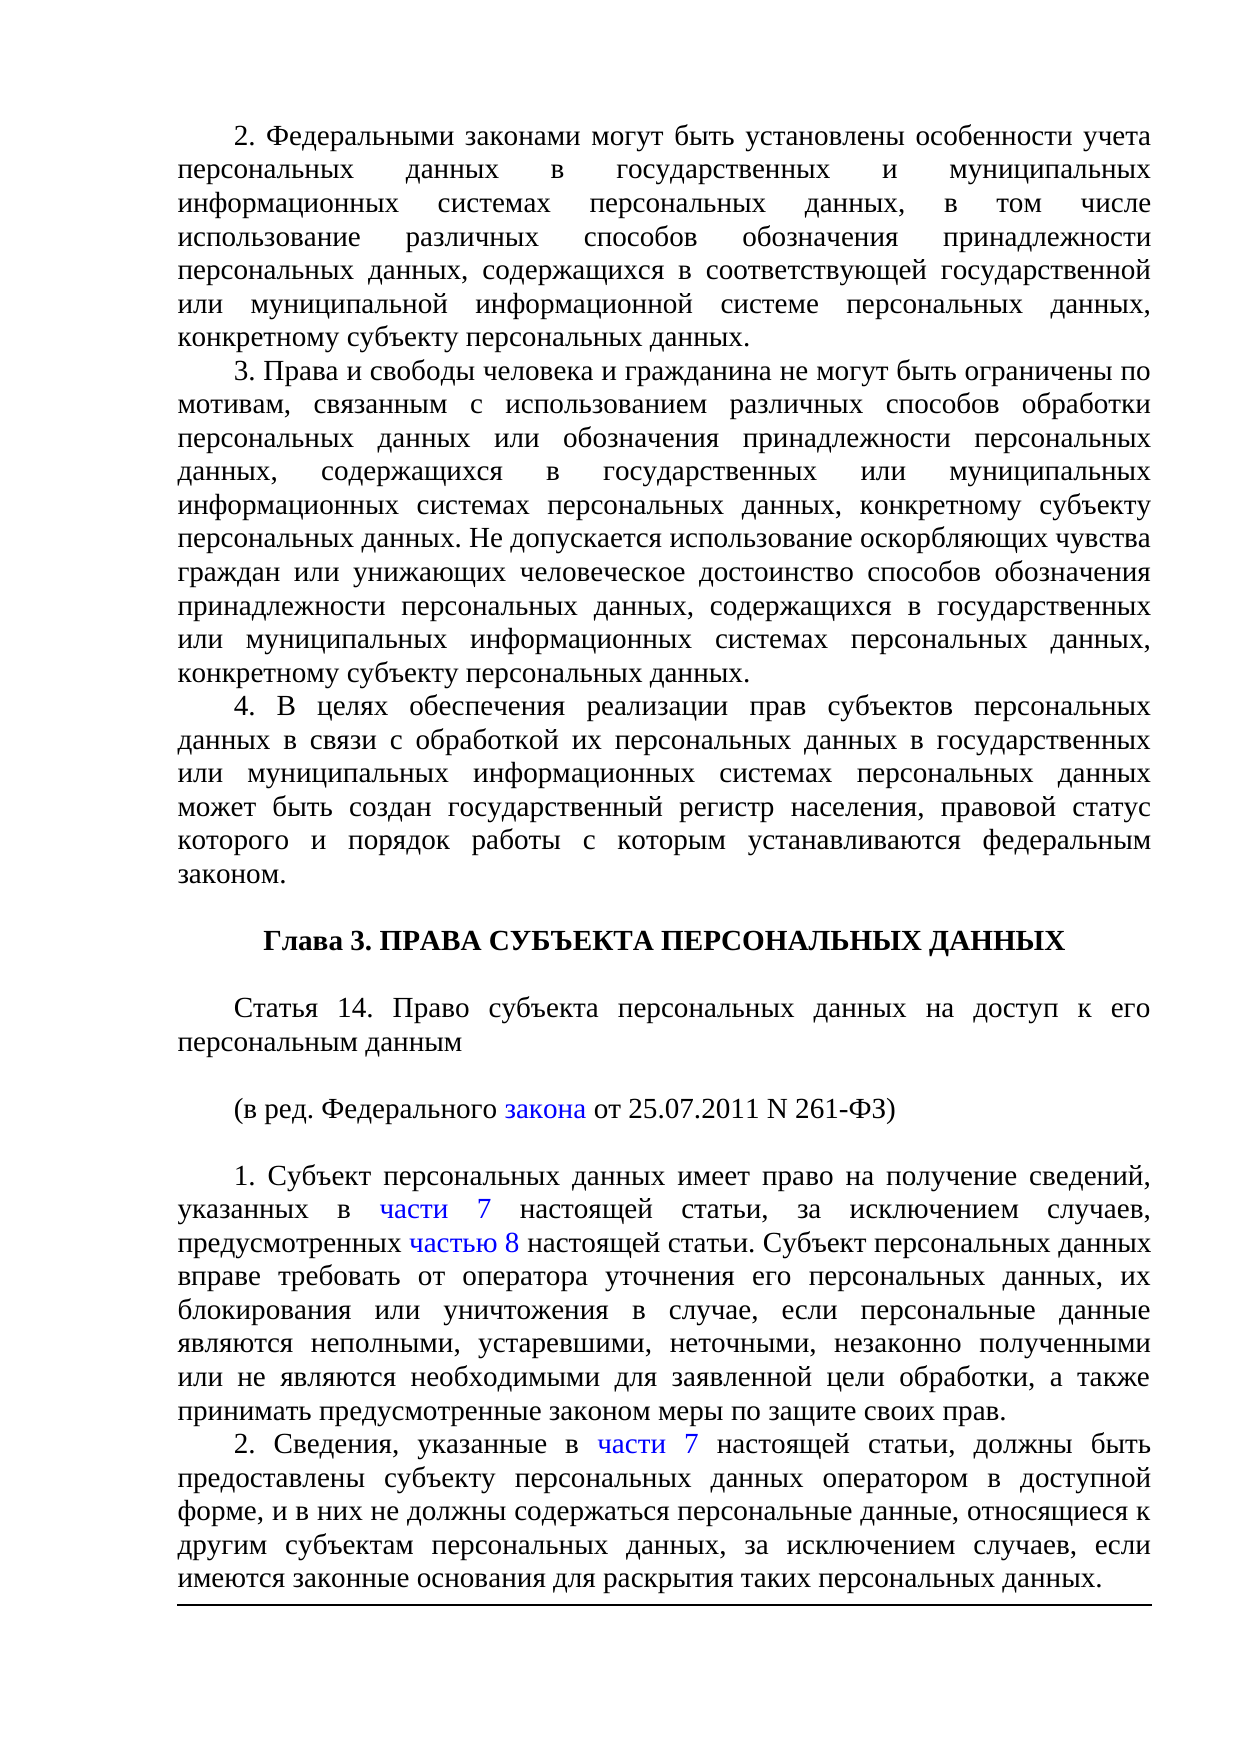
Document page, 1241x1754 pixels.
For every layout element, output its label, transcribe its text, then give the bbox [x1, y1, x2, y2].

text 2. Федеральными законами могут быть установлены особенности учета персональных данных в государственных и муниципальных информационных системах персональных данных, в том числе использование различных способов обозначения принадлежности персональных данных, содержащихся в соответствующей государственной или муниципальной информационной системе персональных данных, конкретному субъекту персональных данных. [177, 118, 1152, 353]
text 2. Сведения, указанные в части 7 настоящей статьи, должны быть предоставлены субъекту персональных данных оператором в доступной форме, и в них не должны содержаться персональные данные, относящиеся к другим субъектам персональных данных, за исключением случаев, если имеются законные основания для раскрытия таких персональных данных. [177, 1426, 1152, 1594]
text 3. Права и свободы человека и гражданина не могут быть ограничены по мотивам, связанным с использованием различных способов обработки персональных данных или обозначения принадлежности персональных данных, содержащихся в государственных или муниципальных информационных системах персональных данных, конкретному субъекту персональных данных. Не допускается использование оскорбляющих чувства граждан или унижающих человеческое достоинство способов обозначения принадлежности персональных данных, содержащихся в государственных или муниципальных информационных системах персональных данных, конкретному субъекту персональных данных. [177, 353, 1152, 688]
text (в ред. Федерального закона от 25.07.2011 N 261-ФЗ) [177, 1091, 1152, 1124]
text 1. Субъект персональных данных имеет право на получение сведений, указанных в части 7 настоящей статьи, за исключением случаев, предусмотренных частью 8 настоящей статьи. Субъект персональных данных вправе требовать от оператора уточнения его персональных данных, их блокирования или уничтожения в случае, если персональные данные являются неполными, устаревшими, неточными, незаконно полученными или не являются необходимыми для заявленной цели обработки, а также принимать предусмотренные законом меры по защите своих прав. [177, 1158, 1152, 1426]
title Глава 3. ПРАВА СУБЪЕКТА ПЕРСОНАЛЬНЫХ ДАННЫХ [177, 923, 1152, 957]
text 4. В целях обеспечения реализации прав субъектов персональных данных в связи с обработкой их персональных данных в государственных или муниципальных информационных системах персональных данных может быть создан государственный регистр населения, правовой статус которого и порядок работы с которым устанавливаются федеральным законом. [177, 688, 1152, 889]
text Статья 14. Право субъекта персональных данных на доступ к его персональным данным [177, 990, 1152, 1057]
